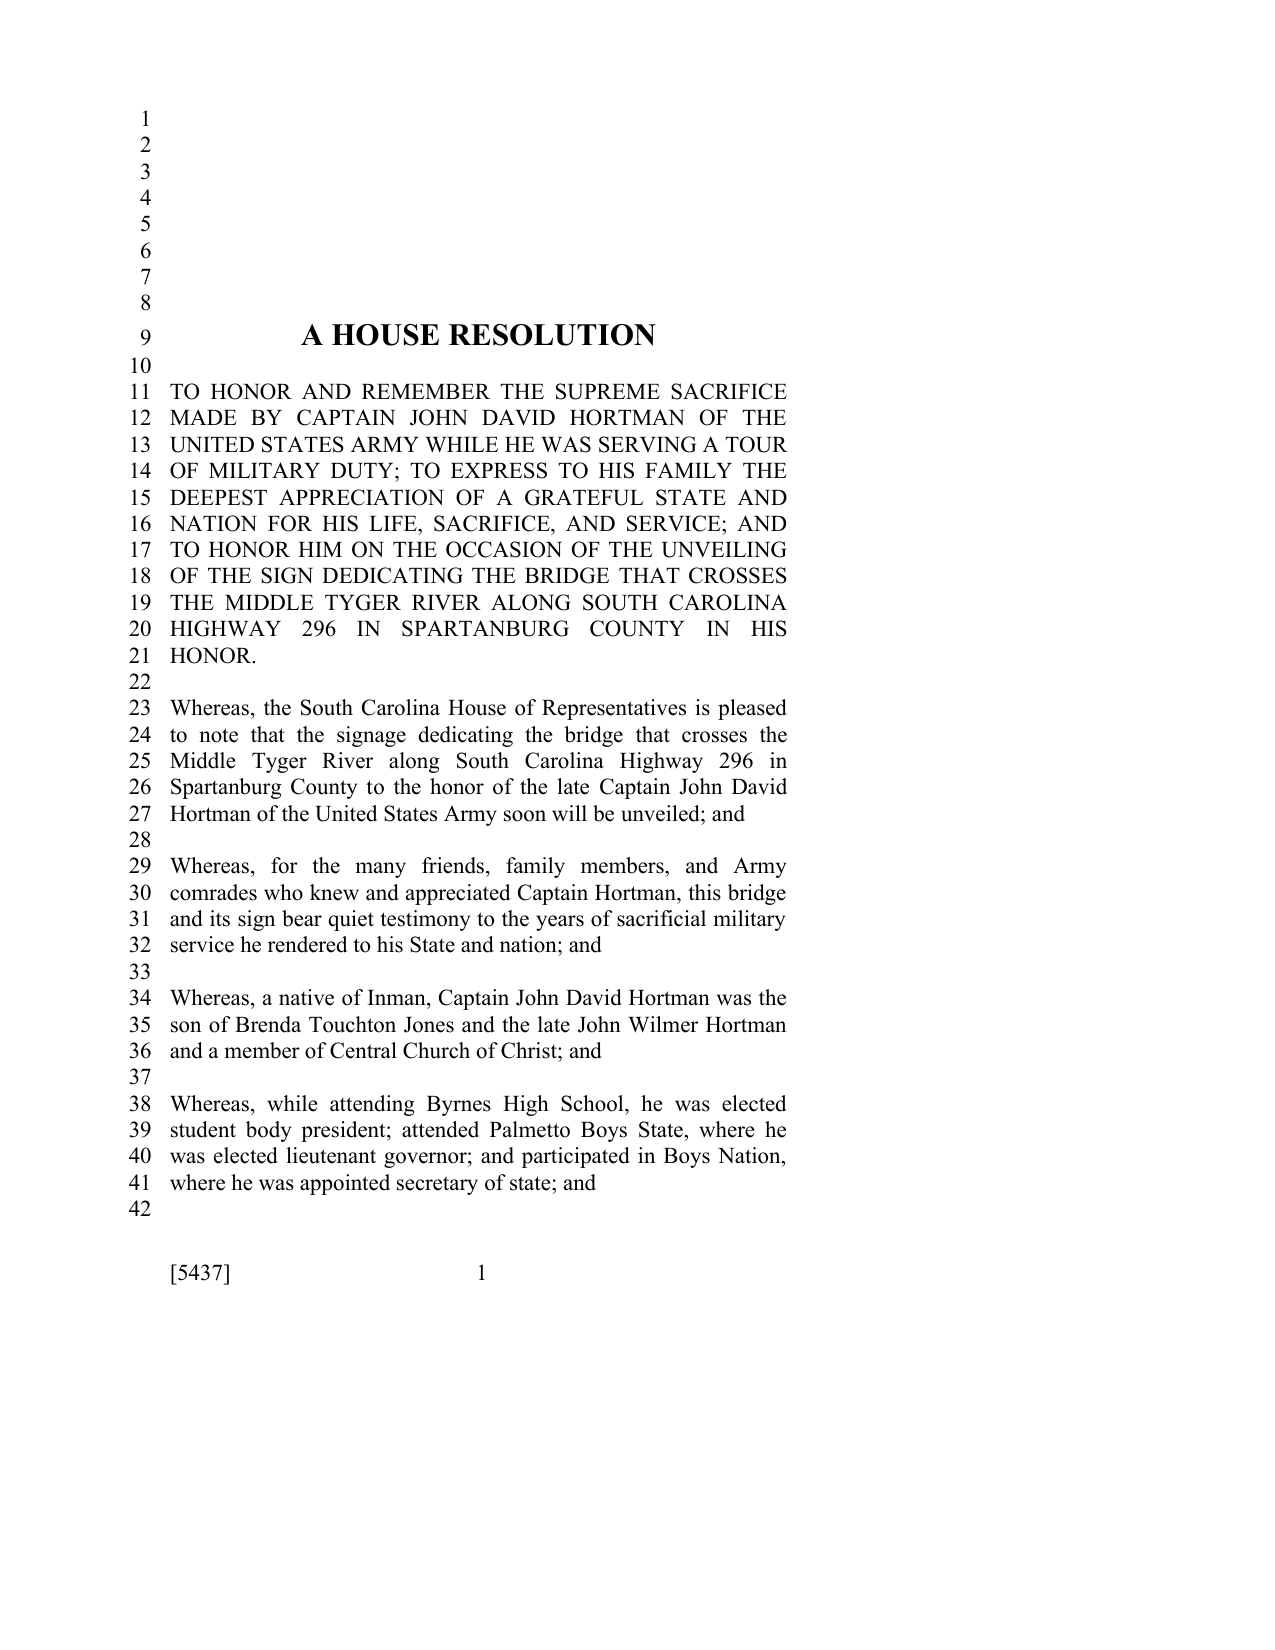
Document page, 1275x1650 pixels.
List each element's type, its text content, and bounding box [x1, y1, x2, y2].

text TO HONOR AND REMEMBER THE SUPREME SACRIFICE MADE BY CAPTAIN JOHN DAVID HORTMAN OF THE UNITED STATES ARMY WHILE HE WAS SERVING A TOUR OF MILITARY DUTY; TO EXPRESS TO HIS FAMILY THE DEEPEST APPRECIATION OF A GRATEFUL STATE AND NATION FOR HIS LIFE, SACRIFICE, AND SERVICE; AND TO HONOR HIM ON THE OCCASION OF THE UNVEILING OF THE SIGN DEDICATING THE BRIDGE THAT CROSSES THE MIDDLE TYGER RIVER ALONG SOUTH CAROLINA HIGHWAY 296 IN SPARTANBURG COUNTY IN HIS HONOR. [169, 378, 787, 668]
text A HOUSE RESOLUTION [169, 316, 787, 352]
text Whereas, a native of Inman, Captain John David Hortman was the son of Brenda Touchton Jones and the late John Wilmer Hortman and a member of Central Church of Christ; and [169, 984, 787, 1063]
text Whereas, for the many friends, family members, and Army comrades who knew and appreciated Captain Hortman, this bridge and its sign bear quiet testimony to the years of sacrificial military service he rendered to his State and nation; and [169, 852, 787, 958]
text Whereas, the South Carolina House of Representatives is pleased to note that the signage dedicating the bridge that crosses the Middle Tyger River along South Carolina Highway 296 in Spartanburg County to the honor of the late Captain John David Hortman of the United States Army soon will be unveiled; and [169, 694, 787, 826]
text Whereas, while attending Byrnes High School, he was elected student body president; attended Palmetto Boys State, where he was elected lieutenant governor; and participated in Boys Nation, where he was appointed secretary of state; and [169, 1090, 787, 1195]
